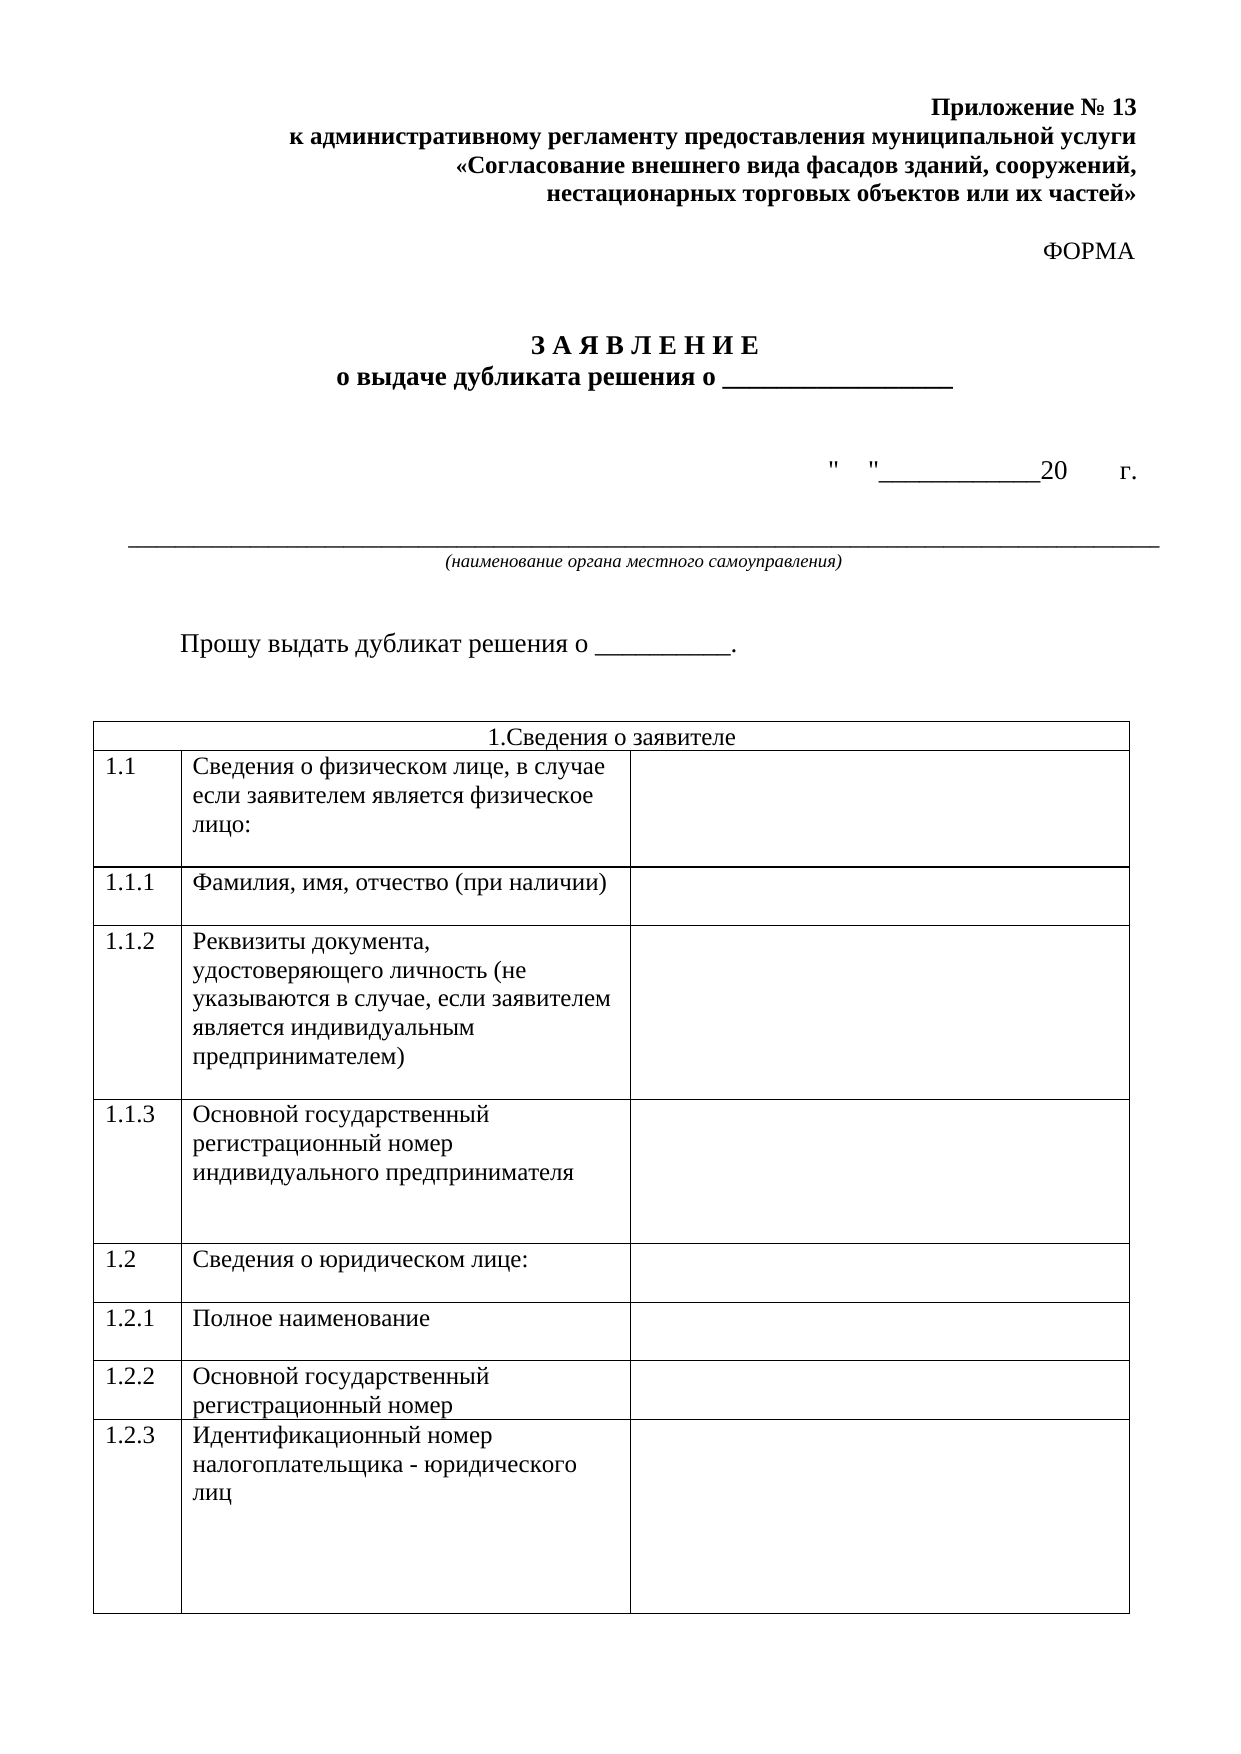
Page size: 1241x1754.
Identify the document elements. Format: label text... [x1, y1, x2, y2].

table_cell 1.2.2 [94, 1361, 181, 1419]
table_cell 1.2.1 [94, 1303, 181, 1360]
table_cell 1.1.2 [94, 926, 181, 1098]
text Приложение № 13 [105, 92, 1137, 121]
table_cell Сведения о юридическом лице: [182, 1244, 630, 1302]
text к административному регламенту предоставления муниципальной услуги [105, 121, 1137, 150]
text " " 20 г. [828, 454, 1164, 485]
table_cell 1.2 [94, 1244, 181, 1302]
table_cell [631, 868, 1129, 925]
table_cell Основной государственный регистрационный номер [182, 1361, 630, 1419]
table_cell [631, 751, 1129, 866]
table_cell [631, 926, 1129, 1098]
table_cell [631, 1303, 1129, 1360]
table_cell Полное наименование [182, 1303, 630, 1360]
table_cell [631, 1244, 1129, 1302]
table_cell Идентификационный номер налогоплательщика - юридического лиц [182, 1420, 630, 1613]
text ФОРМА [105, 236, 1135, 265]
table_cell Основной государственный регистрационный номер индивидуального предпринимателя [182, 1100, 630, 1243]
text ______________________________________________________________________________________________________________ (наименование органа местного самоуправления) [124, 528, 1164, 571]
table_cell [631, 1100, 1129, 1243]
text о выдаче дубликата решения о _________________ [126, 360, 1164, 391]
table_cell [631, 1420, 1129, 1613]
table_cell Реквизиты документа, удостоверяющего личность (не указываются в случае, если заявителем является индивидуальным предпринимателем) [182, 926, 630, 1098]
text «Согласование внешнего вида фасадов зданий, сооружений, [105, 150, 1137, 178]
table_cell Фамилия, имя, отчество (при наличии) [182, 868, 630, 925]
table_cell Сведения о физическом лице, в случае если заявителем является физическое лицо: [182, 751, 630, 866]
table_cell 1.1.3 [94, 1100, 181, 1243]
table_cell [631, 1361, 1129, 1419]
text нестационарных торговых объектов или их частей» [105, 178, 1137, 207]
table_cell 1.1.1 [94, 868, 181, 925]
text ЗАЯВЛЕНИЕ [126, 329, 1164, 360]
table_cell 1.1 [94, 751, 181, 866]
table_header 1.Сведения о заявителе [94, 722, 1129, 750]
text Прошу выдать дубликат решения о __________. [180, 630, 1164, 657]
table_cell 1.2.3 [94, 1420, 181, 1613]
